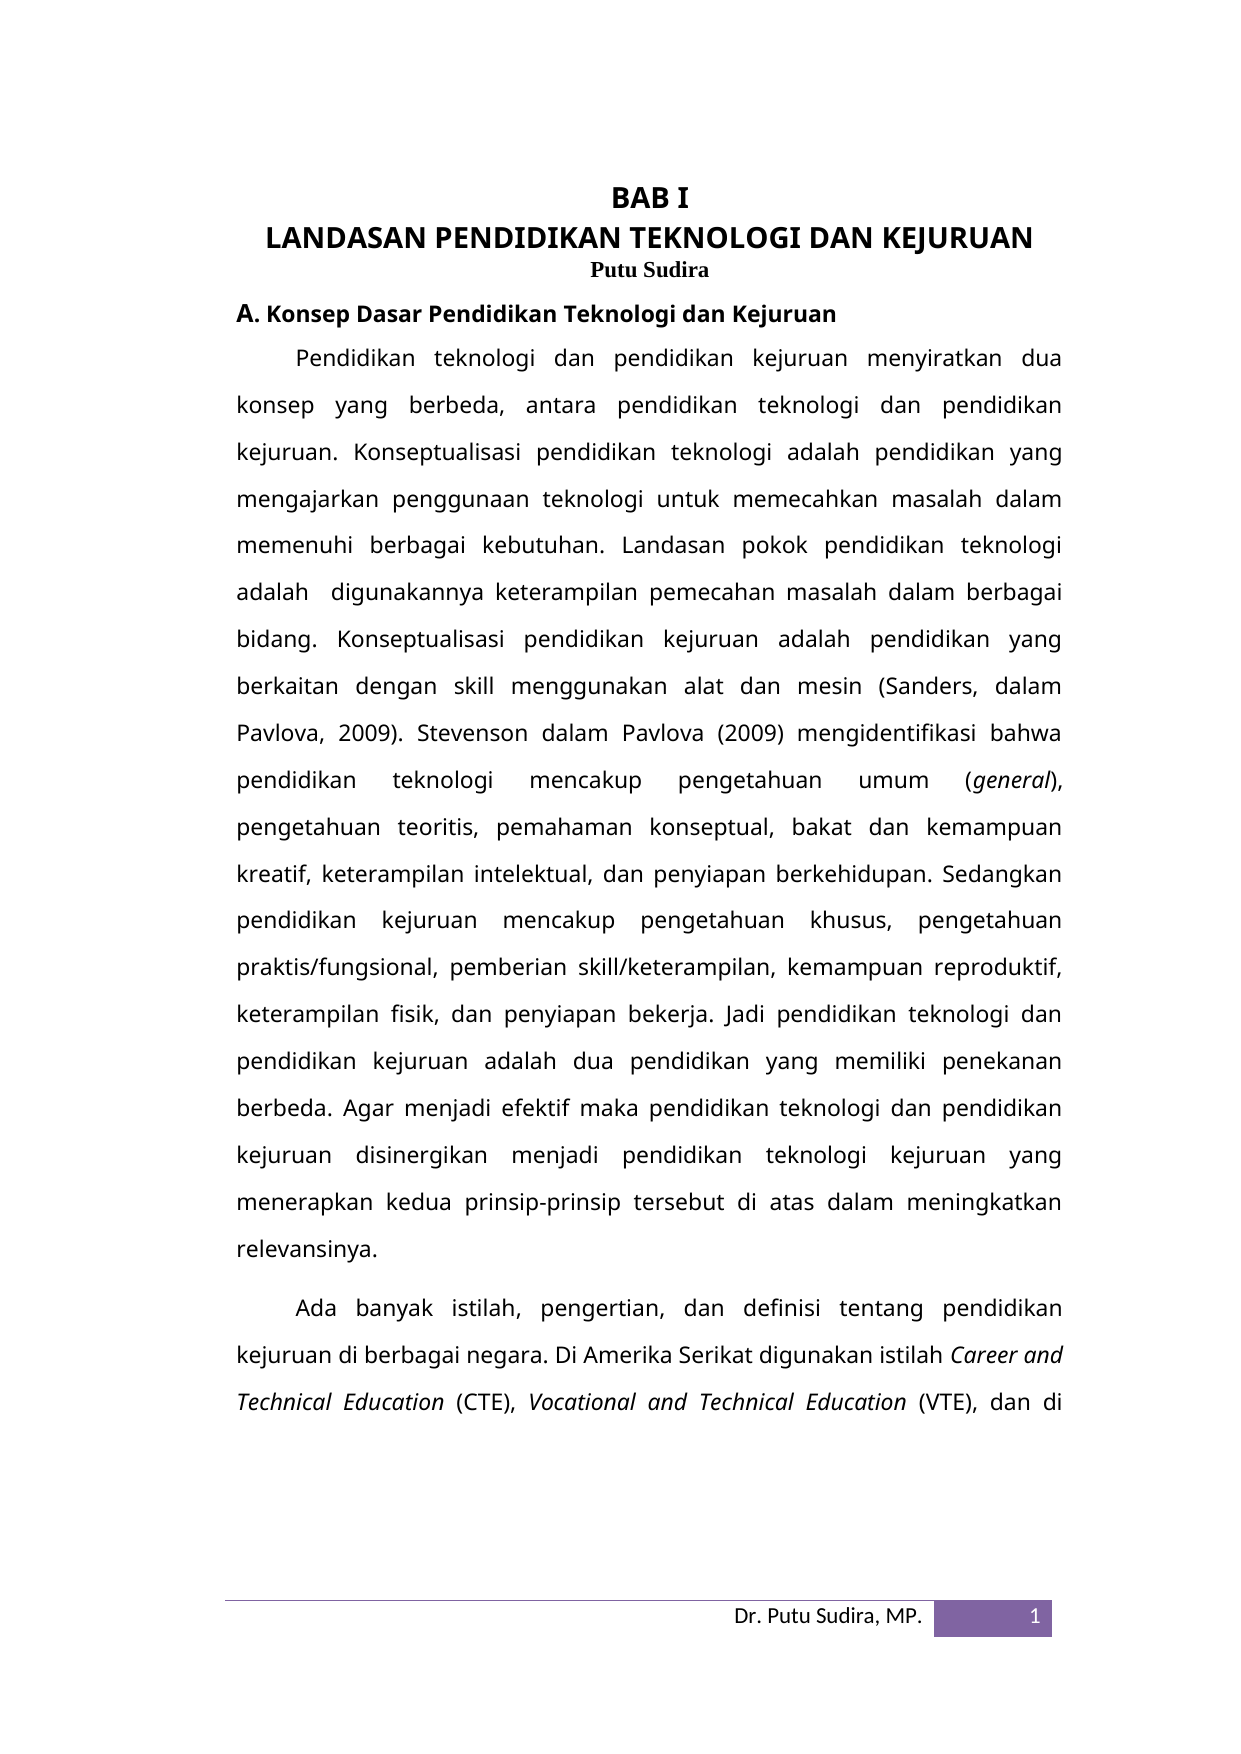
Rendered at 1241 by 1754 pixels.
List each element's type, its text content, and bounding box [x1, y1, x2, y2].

text LANDASAN PENDIDIKAN TEKNOLOGI DAN KEJURUAN [236, 217, 1063, 257]
text BAB I [236, 177, 1063, 217]
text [236, 1292, 1063, 1417]
text Pendidikan teknologi dan pendidikan kejuruan menyiratkan dua konsep yang berbeda, antara pendidikan teknologi dan pendidikan kejuruan. Konseptualisasi pendidikan teknologi adalah pendidikan yang mengajarkan penggunaan teknologi untuk memecahkan masalah dalam memenuhi berbagai kebutuhan. Landasan pokok pendidikan teknologi adalah digunakannya keterampilan pemecahan masalah dalam berbagai bidang. Konseptualisasi pendidikan kejuruan adalah pendidikan yang berkaitan dengan skill menggunakan alat dan mesin (Sanders, dalam Pavlova, 2009). Stevenson dalam Pavlova (2009) mengidentifikasi bahwa pendidikan teknologi mencakup pengetahuan umum (general), pengetahuan teoritis, pemahaman konseptual, bakat dan kemampuan kreatif, keterampilan intelektual, dan penyiapan berkehidupan. Sedangkan pendidikan kejuruan mencakup pengetahuan khusus, pengetahuan praktis/fungsional, pemberian skill/keterampilan, kemampuan reproduktif, keterampilan fisik, dan penyiapan bekerja. Jadi pendidikan teknologi dan pendidikan kejuruan adalah dua pendidikan yang memiliki penekanan berbeda. Agar menjadi efektif maka pendidikan teknologi dan pendidikan kejuruan disinergikan menjadi pendidikan teknologi kejuruan yang menerapkan kedua prinsip-prinsip tersebut di atas dalam meningkatkan relevansinya. [236, 342, 1063, 1264]
text A. Konsep Dasar Pendidikan Teknologi dan Kejuruan [236, 295, 1063, 329]
text Putu Sudira [236, 257, 1063, 283]
